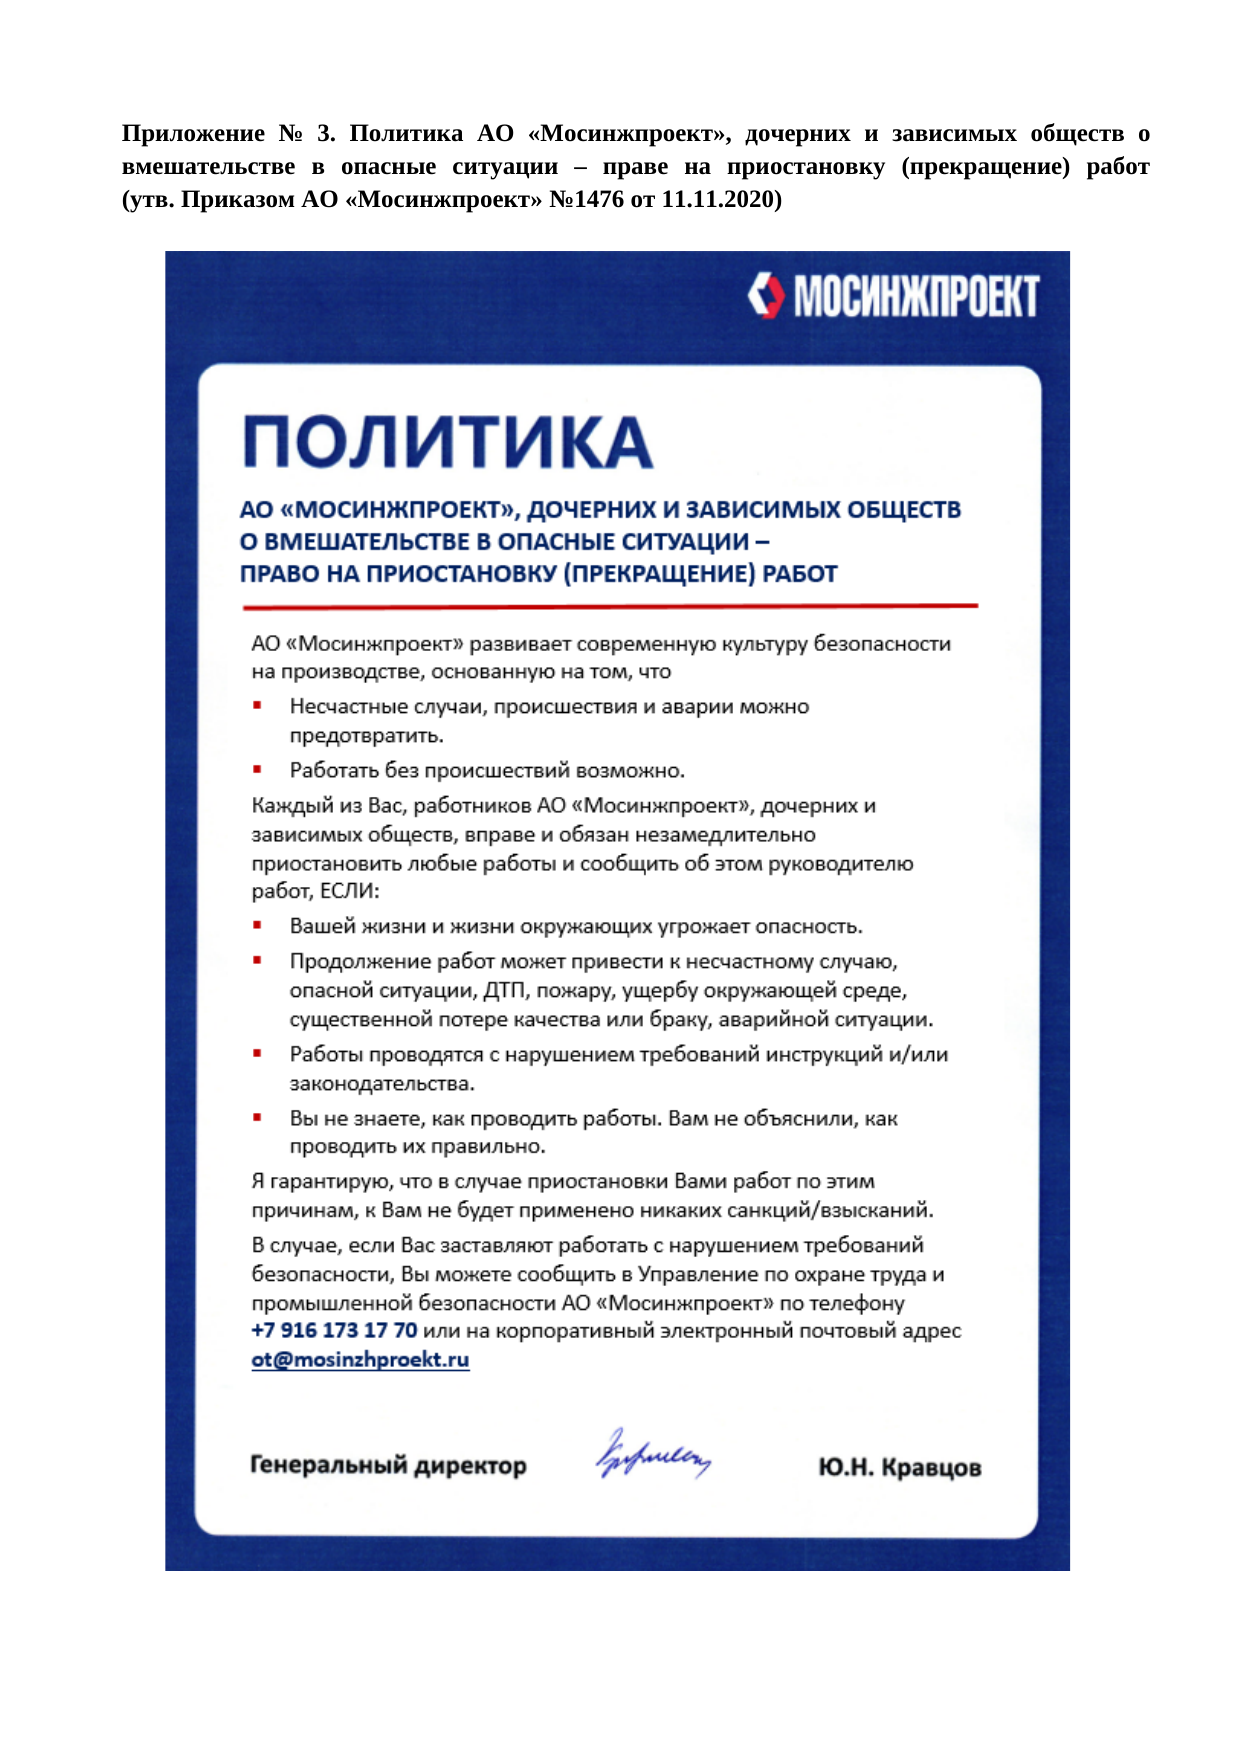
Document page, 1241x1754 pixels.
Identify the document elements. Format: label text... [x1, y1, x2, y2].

picture [165, 251, 1072, 1571]
text Приложение № 3. Политика АО «Мосинжпроект», дочерних и зависимых обществ о вмешательстве в опасные ситуации – праве на приостановку (прекращение) работ (утв. Приказом АО «Мосинжпроект» №1476 от 11.11.2020) [122, 118, 1152, 213]
